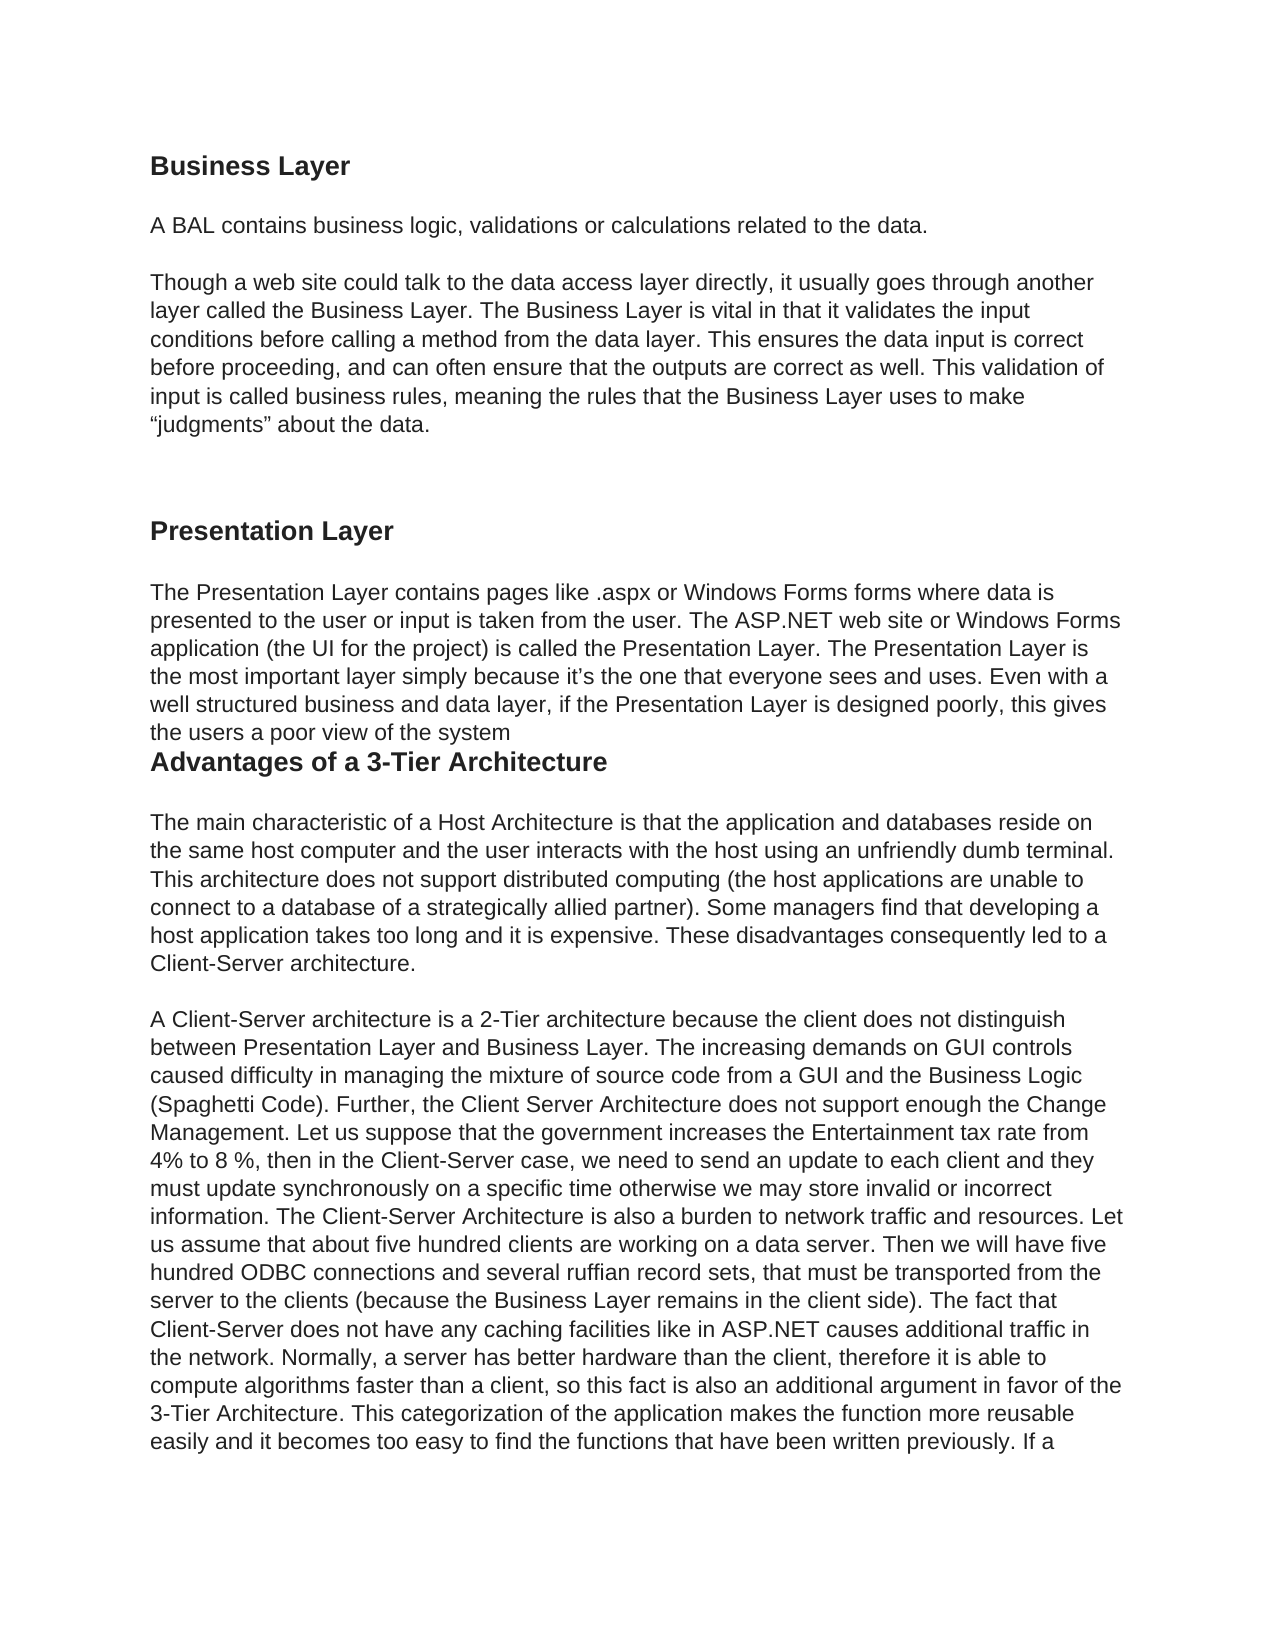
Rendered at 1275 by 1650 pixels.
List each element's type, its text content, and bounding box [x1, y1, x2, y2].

subtitle Advantages of a 3-Tier Architecture [150, 746, 1125, 777]
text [150, 779, 1125, 1454]
subtitle Presentation Layer [150, 515, 1125, 546]
text The Presentation Layer contains pages like .aspx or Windows Forms forms where data is presented to the user or input is taken from the user. The ASP.NET web site or Windows Forms application (the UI for the project) is called the Presentation Layer. The Presentation Layer is the most important layer simply because it’s the one that everyone sees and uses. Even with a well structured business and data layer, if the Presentation Layer is designed poorly, this gives the users a poor view of the system [150, 549, 1125, 746]
subtitle Business Layer [150, 150, 1125, 181]
text A BAL contains business logic, validations or calculations related to the data. Though a web site could talk to the data access layer directly, it usually goes through another layer called the Business Layer. The Business Layer is vital in that it validates the input conditions before calling a method from the data layer. This ensures the data input is correct before proceeding, and can often ensure that the outputs are correct as well. This validation of input is called business rules, meaning the rules that the Business Layer uses to make “judgments” about the data. [150, 184, 1125, 496]
